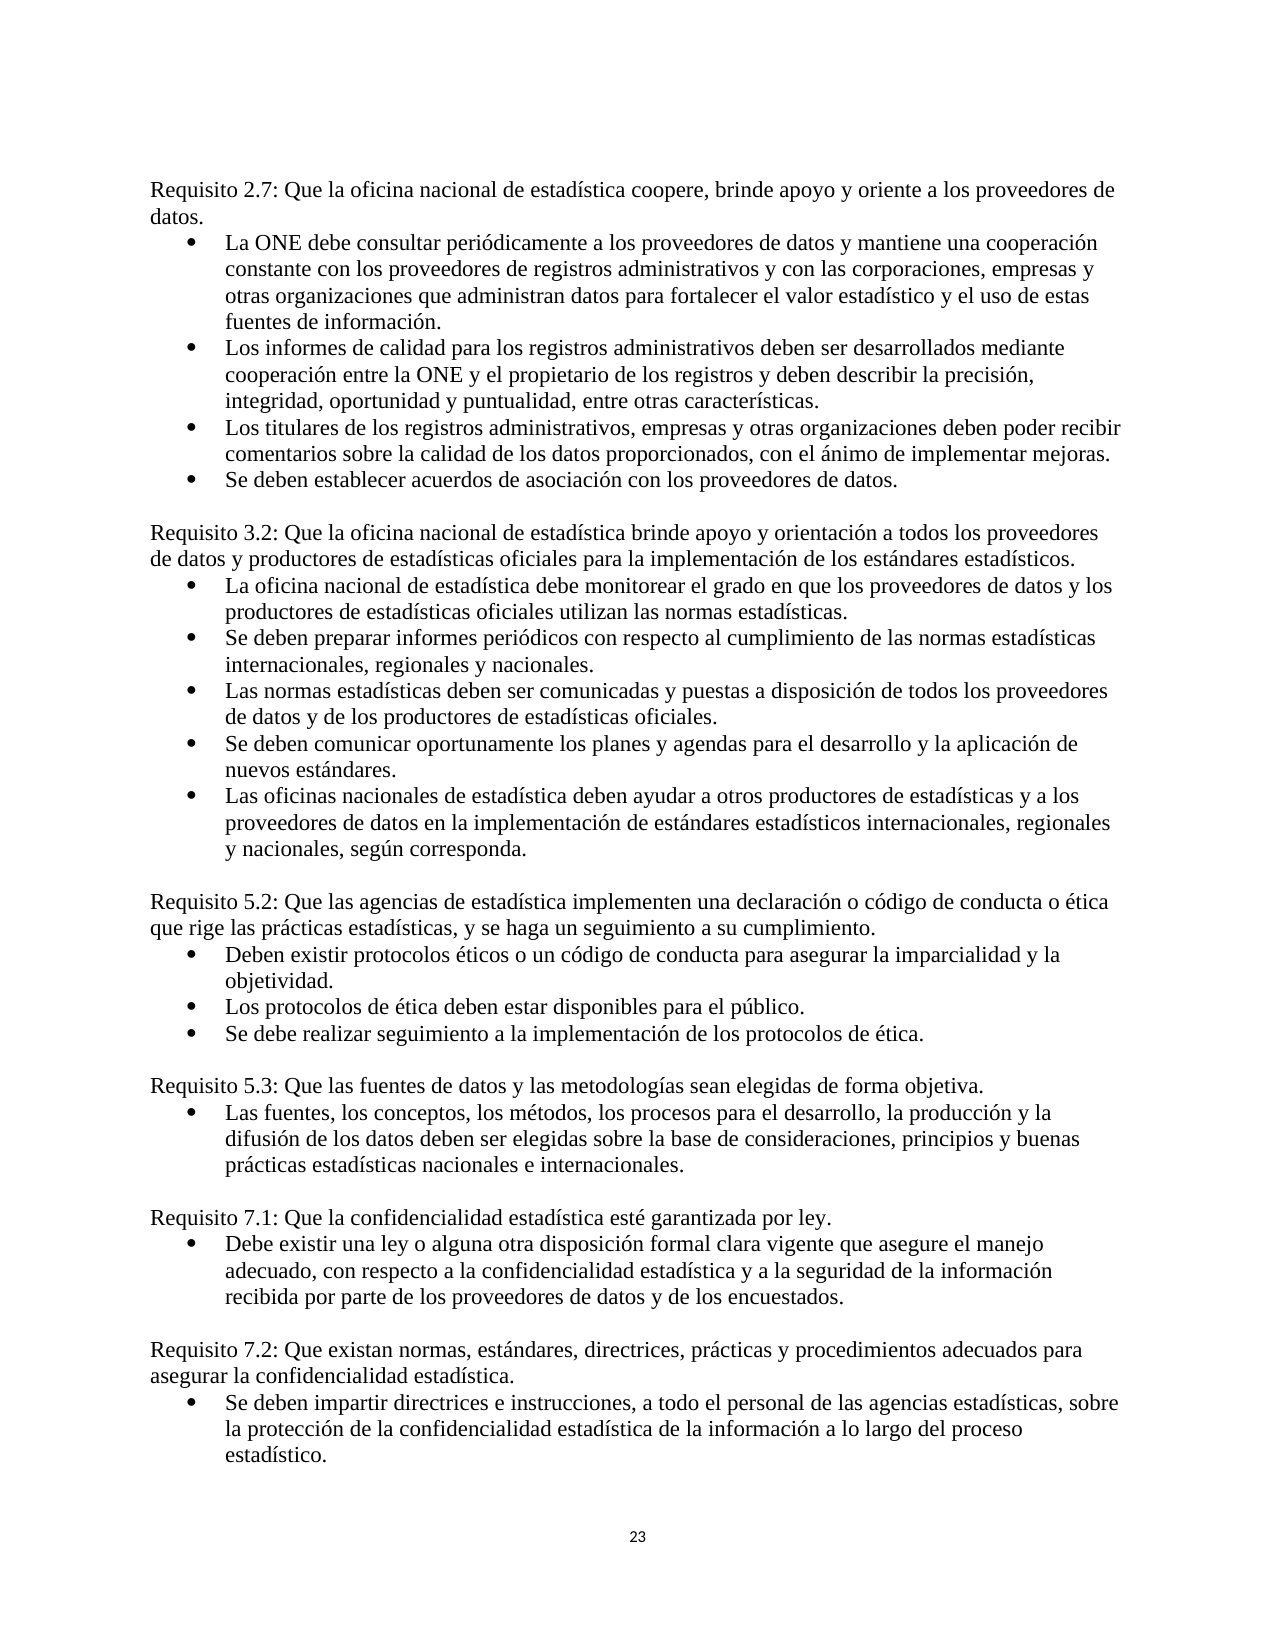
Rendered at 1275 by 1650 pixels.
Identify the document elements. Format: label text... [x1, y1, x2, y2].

text Requisito 2.7: Que la oficina nacional de estadística coopere, brinde apoyo y oriente a los proveedores de datos. [150, 176, 1125, 229]
list Debe existir una ley o alguna otra disposición formal clara vigente que asegure el manejo adecuado, con respecto a la confidencialidad estadística y a la seguridad de la información recibida por parte de los proveedores de datos y de los encuestados. [187, 1231, 1125, 1309]
list Las oficinas nacionales de estadística deben ayudar a otros productores de estadísticas y a los proveedores de datos en la implementación de estándares estadísticos internacionales, regionales y nacionales, según corresponda. [187, 782, 1125, 862]
list Se deben impartir directrices e instrucciones, a todo el personal de las agencias estadísticas, sobre la protección de la confidencialidad estadística de la información a lo largo del proceso estadístico. [187, 1389, 1125, 1468]
list La oficina nacional de estadística debe monitorear el grado en que los proveedores de datos y los productores de estadísticas oficiales utilizan las normas estadísticas. [187, 572, 1125, 624]
list Se deben establecer acuerdos de asociación con los proveedores de datos. [187, 466, 1125, 493]
list Se debe realizar seguimiento a la implementación de los protocolos de ética. [187, 1020, 1125, 1046]
list La ONE debe consultar periódicamente a los proveedores de datos y mantiene una cooperación constante con los proveedores de registros administrativos y con las corporaciones, empresas y otras organizaciones que administran datos para fortalecer el valor estadístico y el uso de estas fuentes de información. [187, 229, 1125, 334]
list Se deben preparar informes periódicos con respecto al cumplimiento de las normas estadísticas internacionales, regionales y nacionales. [187, 624, 1125, 677]
list Deben existir protocolos éticos o un código de conducta para asegurar la imparcialidad y la objetividad. [187, 941, 1125, 993]
list Las normas estadísticas deben ser comunicadas y puestas a disposición de todos los proveedores de datos y de los productores de estadísticas oficiales. [187, 677, 1125, 730]
text Requisito 7.2: Que existan normas, estándares, directrices, prácticas y procedimientos adecuados para asegurar la confidencialidad estadística. [150, 1336, 1125, 1389]
list Los titulares de los registros administrativos, empresas y otras organizaciones deben poder recibir comentarios sobre la calidad de los datos proporcionados, con el ánimo de implementar mejoras. [187, 413, 1125, 466]
text Requisito 5.3: Que las fuentes de datos y las metodologías sean elegidas de forma objetiva. [150, 1072, 1125, 1099]
list Las fuentes, los conceptos, los métodos, los procesos para el desarrollo, la producción y la difusión de los datos deben ser elegidas sobre la base de consideraciones, principios y buenas prácticas estadísticas nacionales e internacionales. [187, 1099, 1125, 1178]
text Requisito 7.1: Que la confidencialidad estadística esté garantizada por ley. [150, 1204, 1125, 1231]
list Se deben comunicar oportunamente los planes y agendas para el desarrollo y la aplicación de nuevos estándares. [187, 730, 1125, 782]
list Los informes de calidad para los registros administrativos deben ser desarrollados mediante cooperación entre la ONE y el propietario de los registros y deben describir la precisión, integridad, oportunidad y puntualidad, entre otras características. [187, 334, 1125, 413]
text Requisito 5.2: Que las agencias de estadística implementen una declaración o código de conducta o ética que rige las prácticas estadísticas, y se haga un seguimiento a su cumplimiento. [150, 888, 1125, 941]
list Los protocolos de ética deben estar disponibles para el público. [187, 993, 1125, 1020]
text Requisito 3.2: Que la oficina nacional de estadística brinde apoyo y orientación a todos los proveedores de datos y productores de estadísticas oficiales para la implementación de los estándares estadísticos. [150, 519, 1125, 572]
